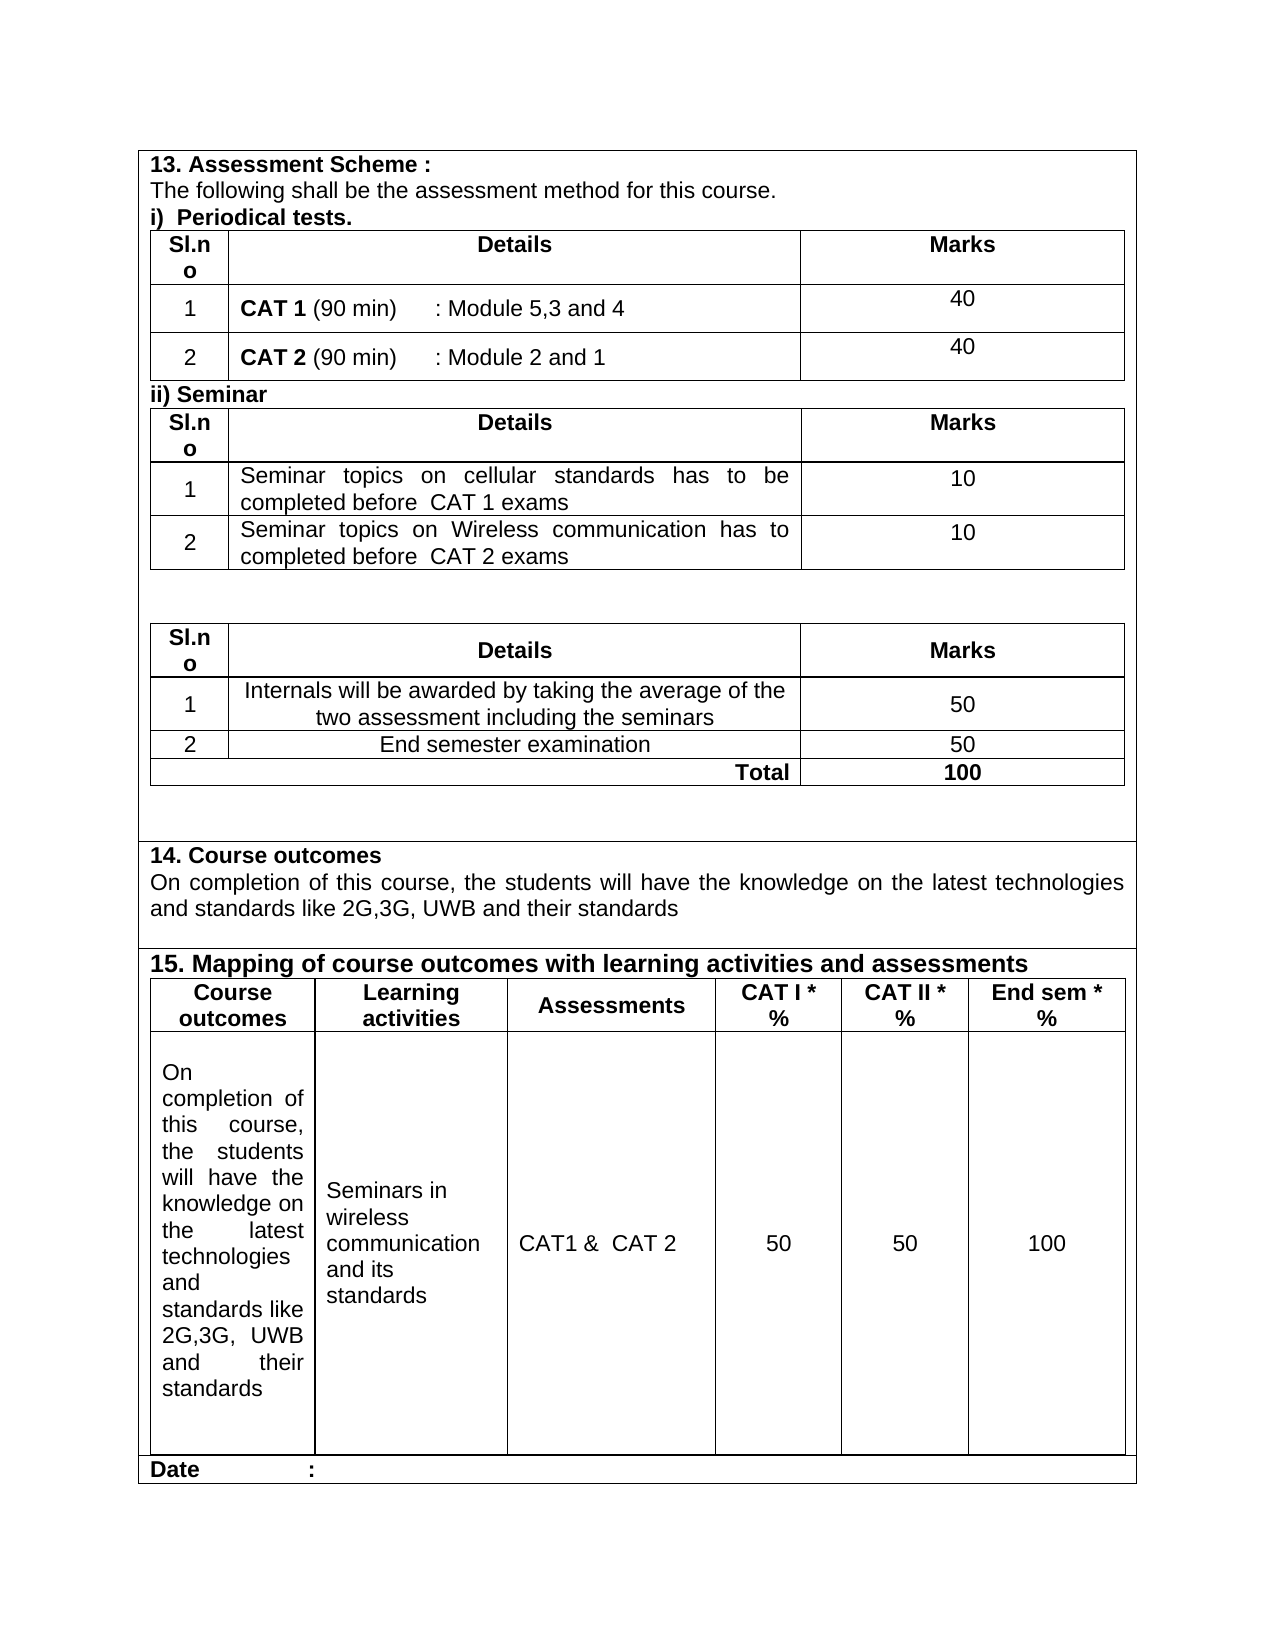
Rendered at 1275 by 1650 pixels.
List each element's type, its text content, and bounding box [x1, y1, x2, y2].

table_cell 14. Course outcomes On completion of this course, the students will have the knowledge on the latest technologies and standards like 2G,3G, UWB and their standards [139, 842, 1136, 948]
table_cell Date : [139, 1456, 1136, 1482]
table_cell 15. Mapping of course outcomes with learning activities and assessments [139, 949, 1136, 1455]
table_header 13. Assessment Scheme : The following shall be the assessment method for this course. i) Periodical tests. ii) Seminar [139, 151, 1136, 841]
